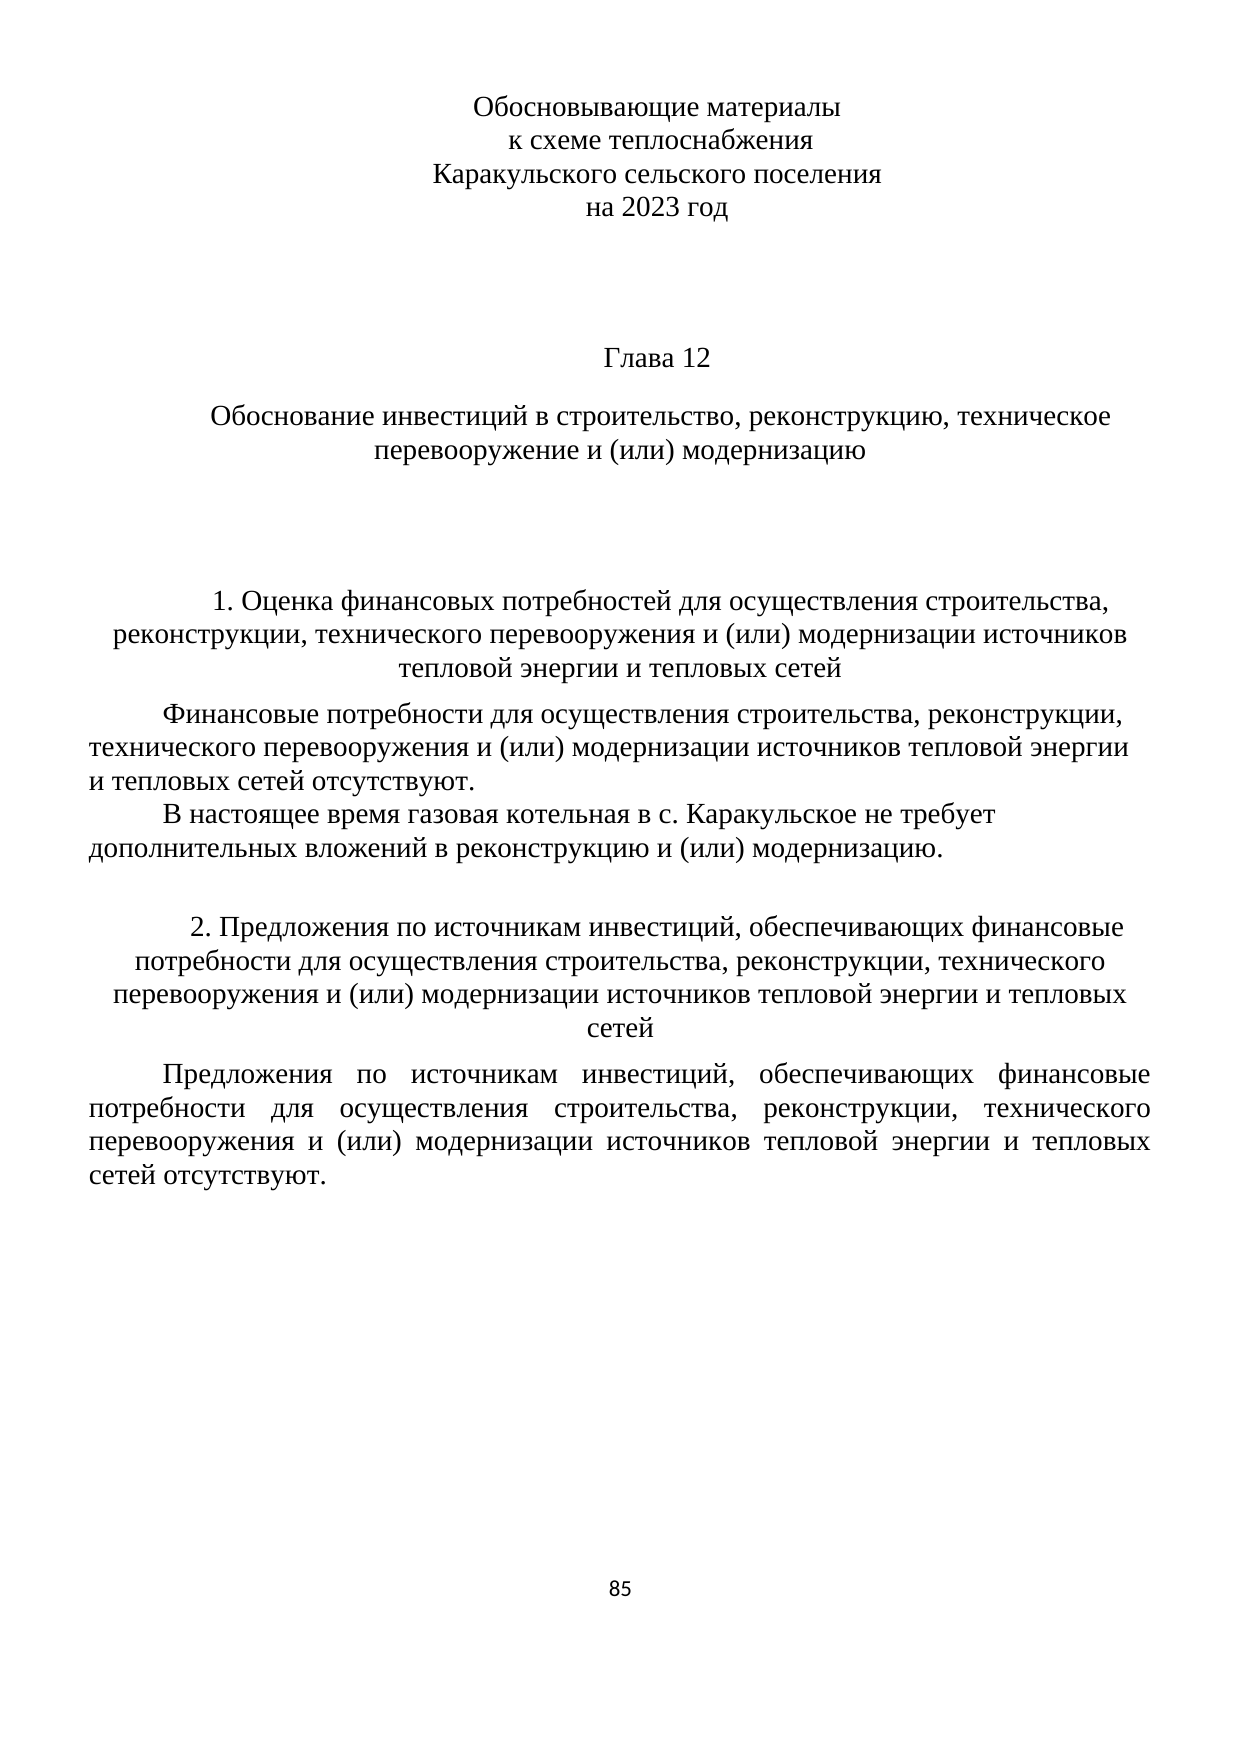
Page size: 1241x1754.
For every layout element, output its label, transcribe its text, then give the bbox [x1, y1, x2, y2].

text Финансовые потребности для осуществления строительства, реконструкции, технического перевооружения и (или) модернизации источников тепловой энергии и тепловых сетей отсутствуют. [89, 696, 1152, 796]
text 2. Предложения по источникам инвестиций, обеспечивающих финансовые потребности для осуществления строительства, реконструкции, технического перевооружения и (или) модернизации источников тепловой энергии и тепловых сетей [89, 909, 1152, 1044]
text В настоящее время газовая котельная в с. Каракульское не требует дополнительных вложений в реконструкцию и (или) модернизацию. [89, 796, 1152, 863]
text Обоснование инвестиций в строительство, реконструкцию, техническое перевооружение и (или) модернизацию [89, 398, 1152, 466]
text Глава 12 [89, 340, 1152, 373]
text на 2023 год [89, 189, 1152, 223]
text Каракульского сельского поселения [89, 156, 1152, 189]
text к схеме теплоснабжения [89, 122, 1152, 156]
text 1. Оценка финансовых потребностей для осуществления строительства, реконструкции, технического перевооружения и (или) модернизации источников тепловой энергии и тепловых сетей [89, 583, 1152, 683]
text Предложения по источникам инвестиций, обеспечивающих финансовые потребности для осуществления строительства, реконструкции, технического перевооружения и (или) модернизации источников тепловой энергии и тепловых сетей отсутствуют. [89, 1056, 1152, 1190]
text Обосновывающие материалы [89, 89, 1152, 122]
